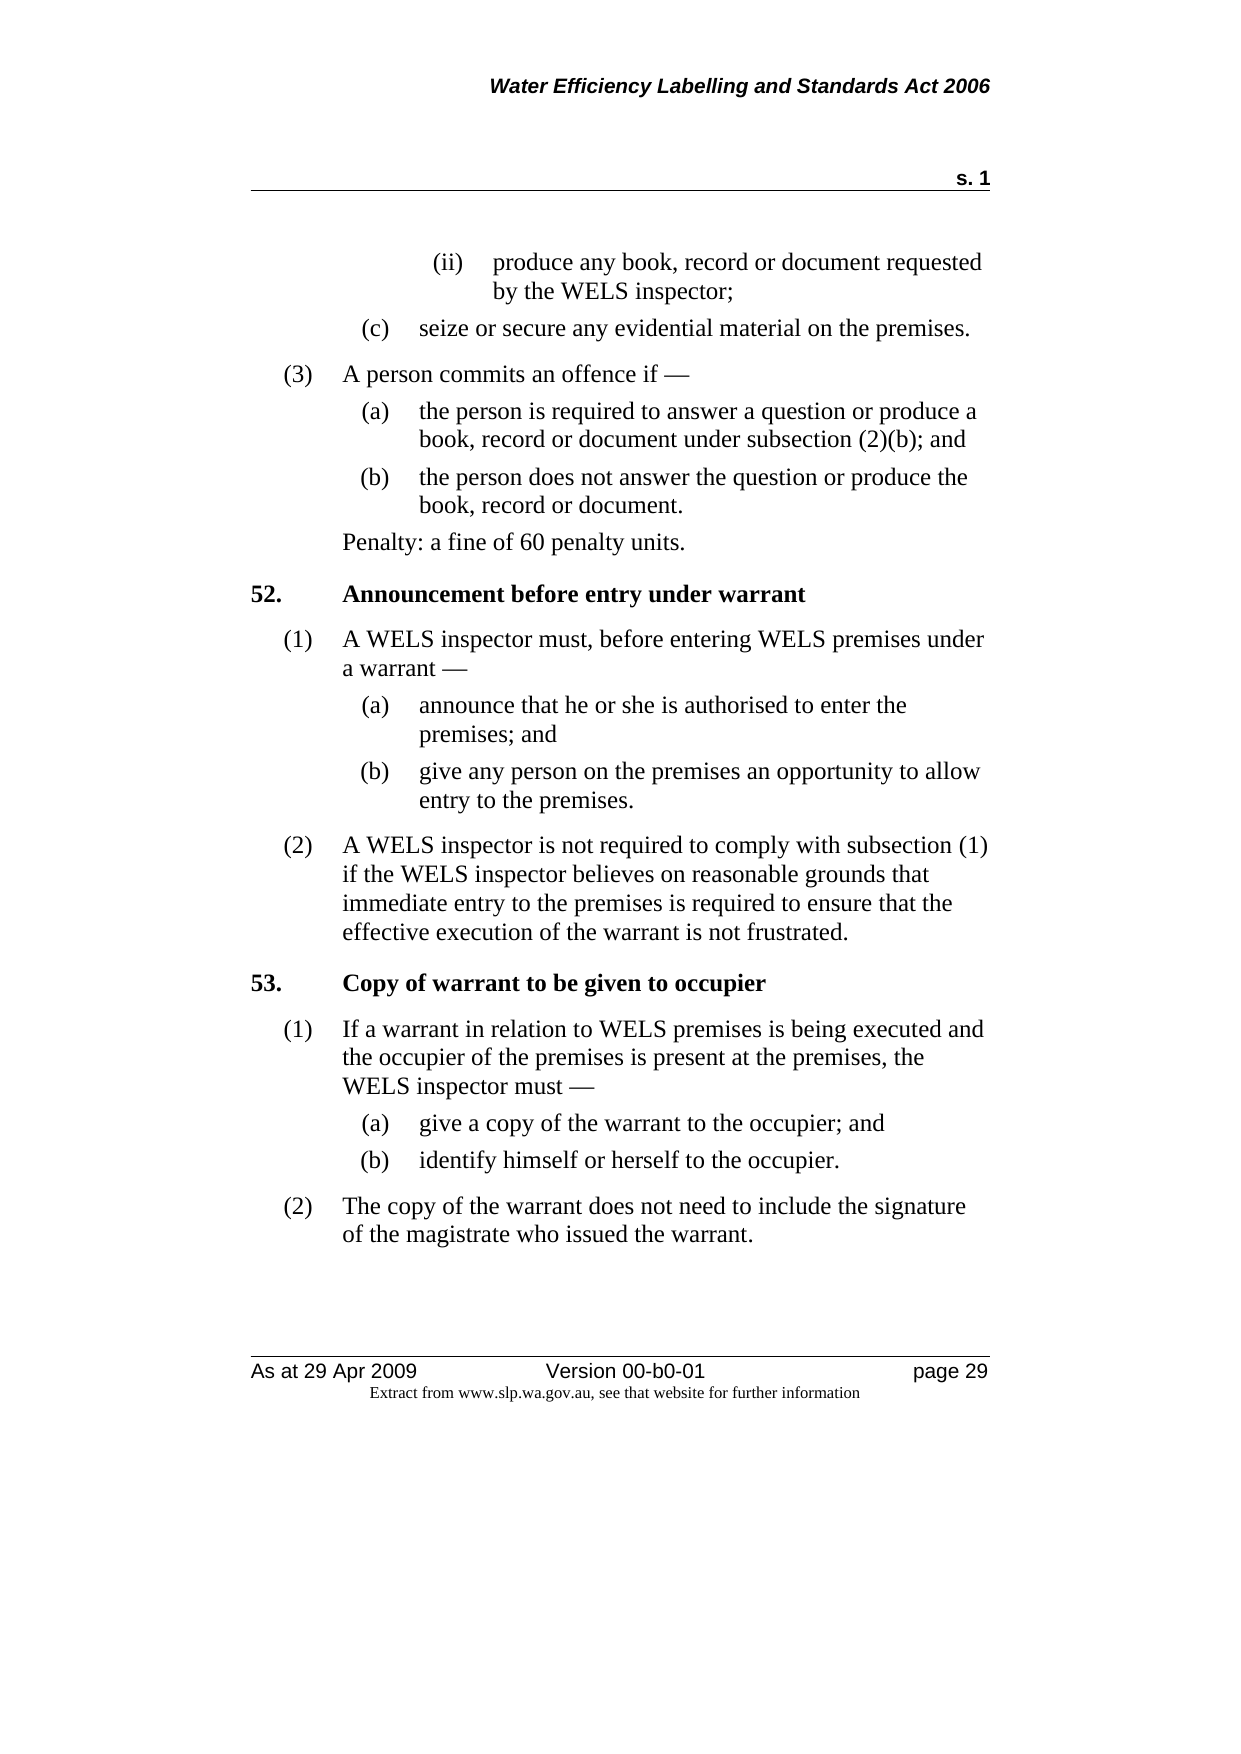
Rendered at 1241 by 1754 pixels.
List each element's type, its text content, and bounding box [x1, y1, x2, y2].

text (b) the person does not answer the question or produce the book, record or document. [251, 462, 990, 519]
subtitle 52. Announcement before entry under warrant [251, 579, 990, 608]
text (1) If a warrant in relation to WELS premises is being executed and the occupier of the premises is present at the premises, the WELS inspector must — [251, 1014, 990, 1100]
text (b) identify himself or herself to the occupier. [251, 1145, 990, 1174]
text (a) give a copy of the warrant to the occupier; and [251, 1108, 990, 1137]
text (2) The copy of the warrant does not need to include the signature of the magistrate who issued the warrant. [251, 1191, 990, 1248]
text (b) give any person on the premises an opportunity to allow entry to the premises. [251, 756, 990, 814]
text (3) A person commits an offence if — [251, 359, 990, 387]
subtitle 53. Copy of warrant to be given to occupier [251, 968, 990, 997]
text (2) A WELS inspector is not required to comply with subsection (1) if the WELS inspector believes on reasonable grounds that immediate entry to the premises is required to ensure that the effective execution of the warrant is not frustrated. [251, 830, 990, 945]
text (1) A WELS inspector must, before entering WELS premises under a warrant — [251, 624, 990, 682]
text (a) announce that he or she is authorised to enter the premises; and [251, 690, 990, 748]
text (c) seize or secure any evidential material on the premises. [251, 313, 990, 342]
text Penalty: a fine of 60 penalty units. [251, 527, 990, 556]
text (ii) produce any book, record or document requested by the WELS inspector; [251, 247, 990, 305]
text (a) the person is required to answer a question or produce a book, record or document under subsection (2)(b); and [251, 396, 990, 453]
